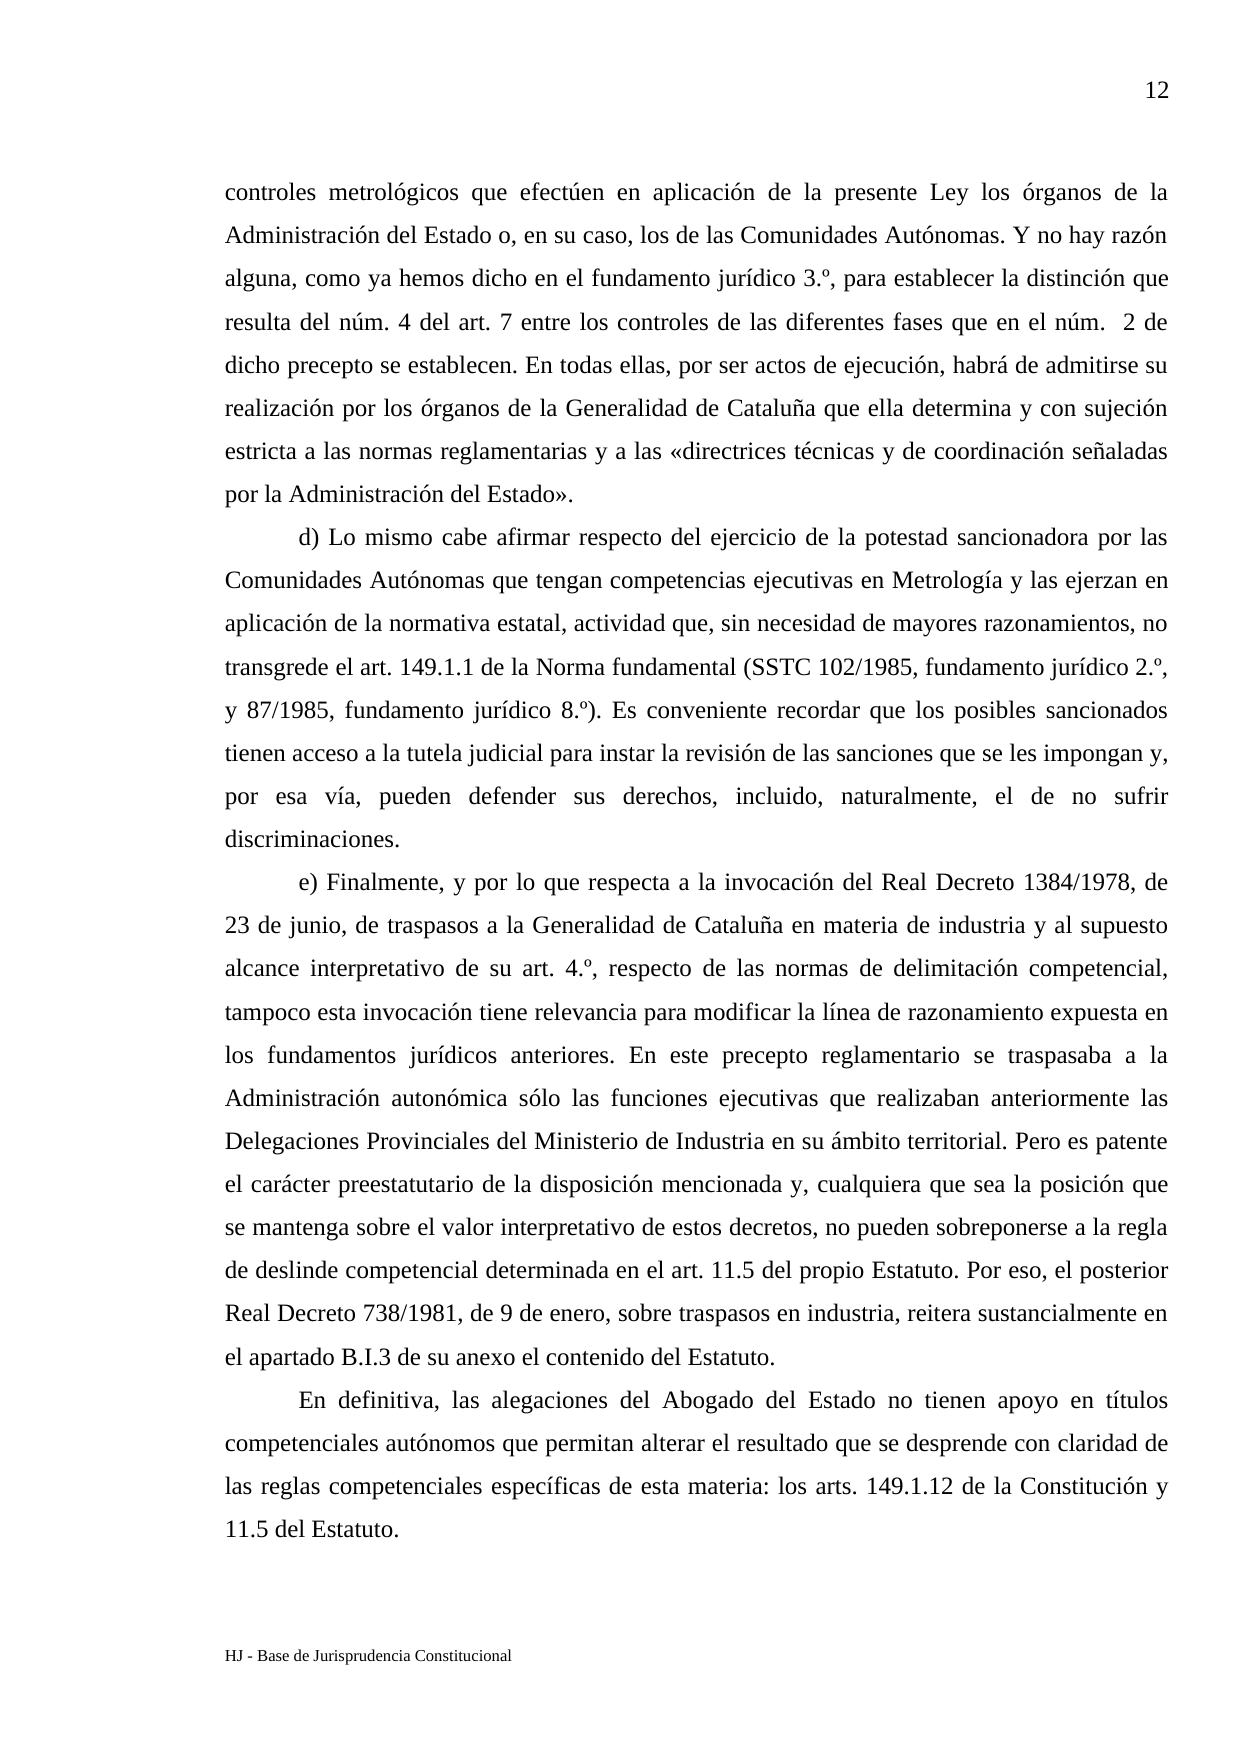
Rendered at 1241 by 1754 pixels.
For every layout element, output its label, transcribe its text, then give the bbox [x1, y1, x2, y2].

text En definitiva, las alegaciones del Abogado del Estado no tienen apoyo en títulos competenciales autónomos que permitan alterar el resultado que se desprende con claridad de las reglas competenciales específicas de esta materia: los arts. 149.1.12 de la Constitución y 11.5 del Estatuto. [224, 1385, 1169, 1543]
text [224, 177, 1169, 508]
text e) Finalmente, y por lo que respecta a la invocación del Real Decreto 1384/1978, de 23 de junio, de traspasos a la Generalidad de Cataluña en materia de industria y al supuesto alcance interpretativo de su art. 4.º, respecto de las normas de delimitación competencial, tampoco esta invocación tiene relevancia para modificar la línea de razonamiento expuesta en los fundamentos jurídicos anteriores. En este precepto reglamentario se traspasaba a la Administración autonómica sólo las funciones ejecutivas que realizaban anteriormente las Delegaciones Provinciales del Ministerio de Industria en su ámbito territorial. Pero es patente el carácter preestatutario de la disposición mencionada y, cualquiera que sea la posición que se mantenga sobre el valor interpretativo de estos decretos, no pueden sobreponerse a la regla de deslinde competencial determinada en el art. 11.5 del propio Estatuto. Por eso, el posterior Real Decreto 738/1981, de 9 de enero, sobre traspasos en industria, reitera sustancialmente en el apartado B.I.3 de su anexo el contenido del Estatuto. [224, 867, 1169, 1370]
text d) Lo mismo cabe afirmar respecto del ejercicio de la potestad sancionadora por las Comunidades Autónomas que tengan competencias ejecutivas en Metrología y las ejerzan en aplicación de la normativa estatal, actividad que, sin necesidad de mayores razonamientos, no transgrede el art. 149.1.1 de la Norma fundamental (SSTC 102/1985, fundamento jurídico 2.º, y 87/1985, fundamento jurídico 8.º). Es conveniente recordar que los posibles sancionados tienen acceso a la tutela judicial para instar la revisión de las sanciones que se les impongan y, por esa vía, pueden defender sus derechos, incluido, naturalmente, el de no sufrir discriminaciones. [224, 522, 1169, 853]
